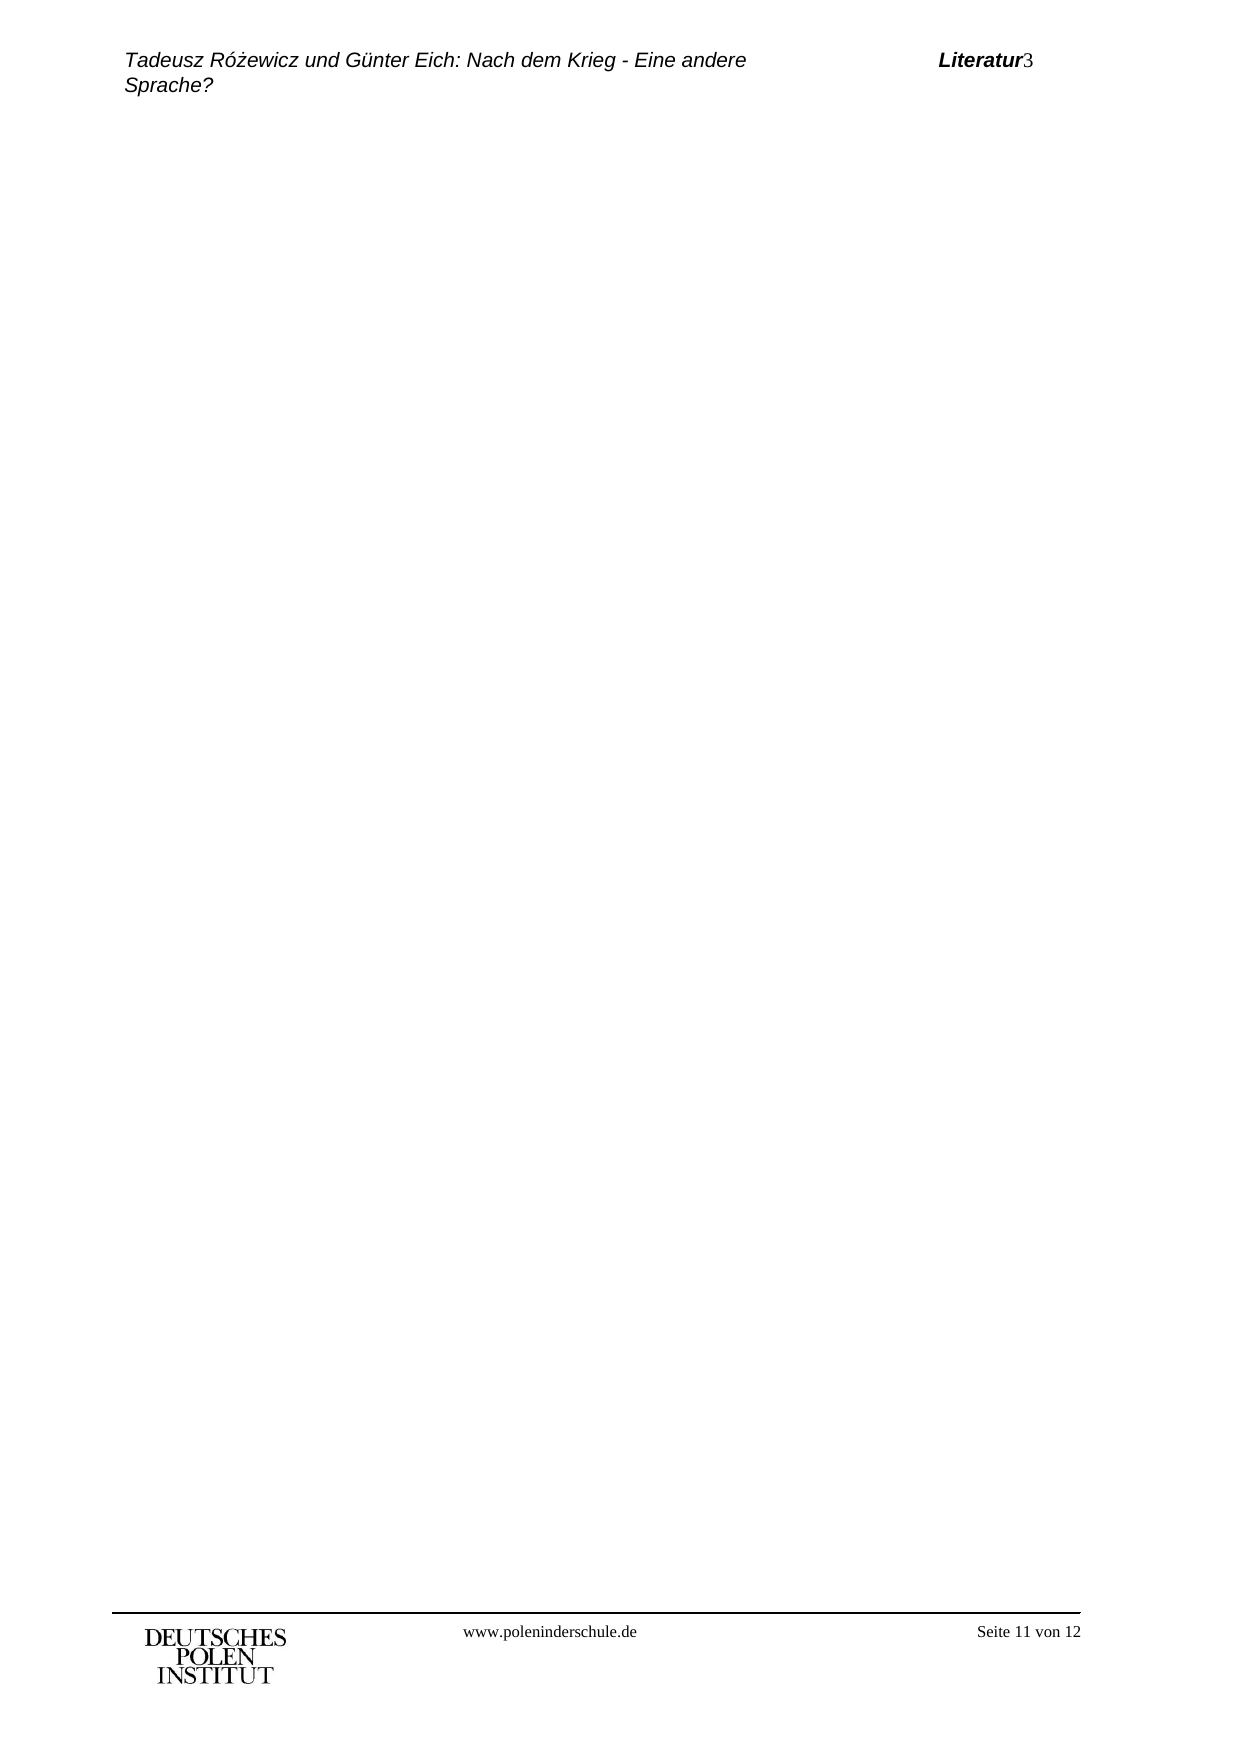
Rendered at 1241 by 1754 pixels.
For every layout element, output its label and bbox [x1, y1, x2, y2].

picture [112, 1614, 316, 1702]
